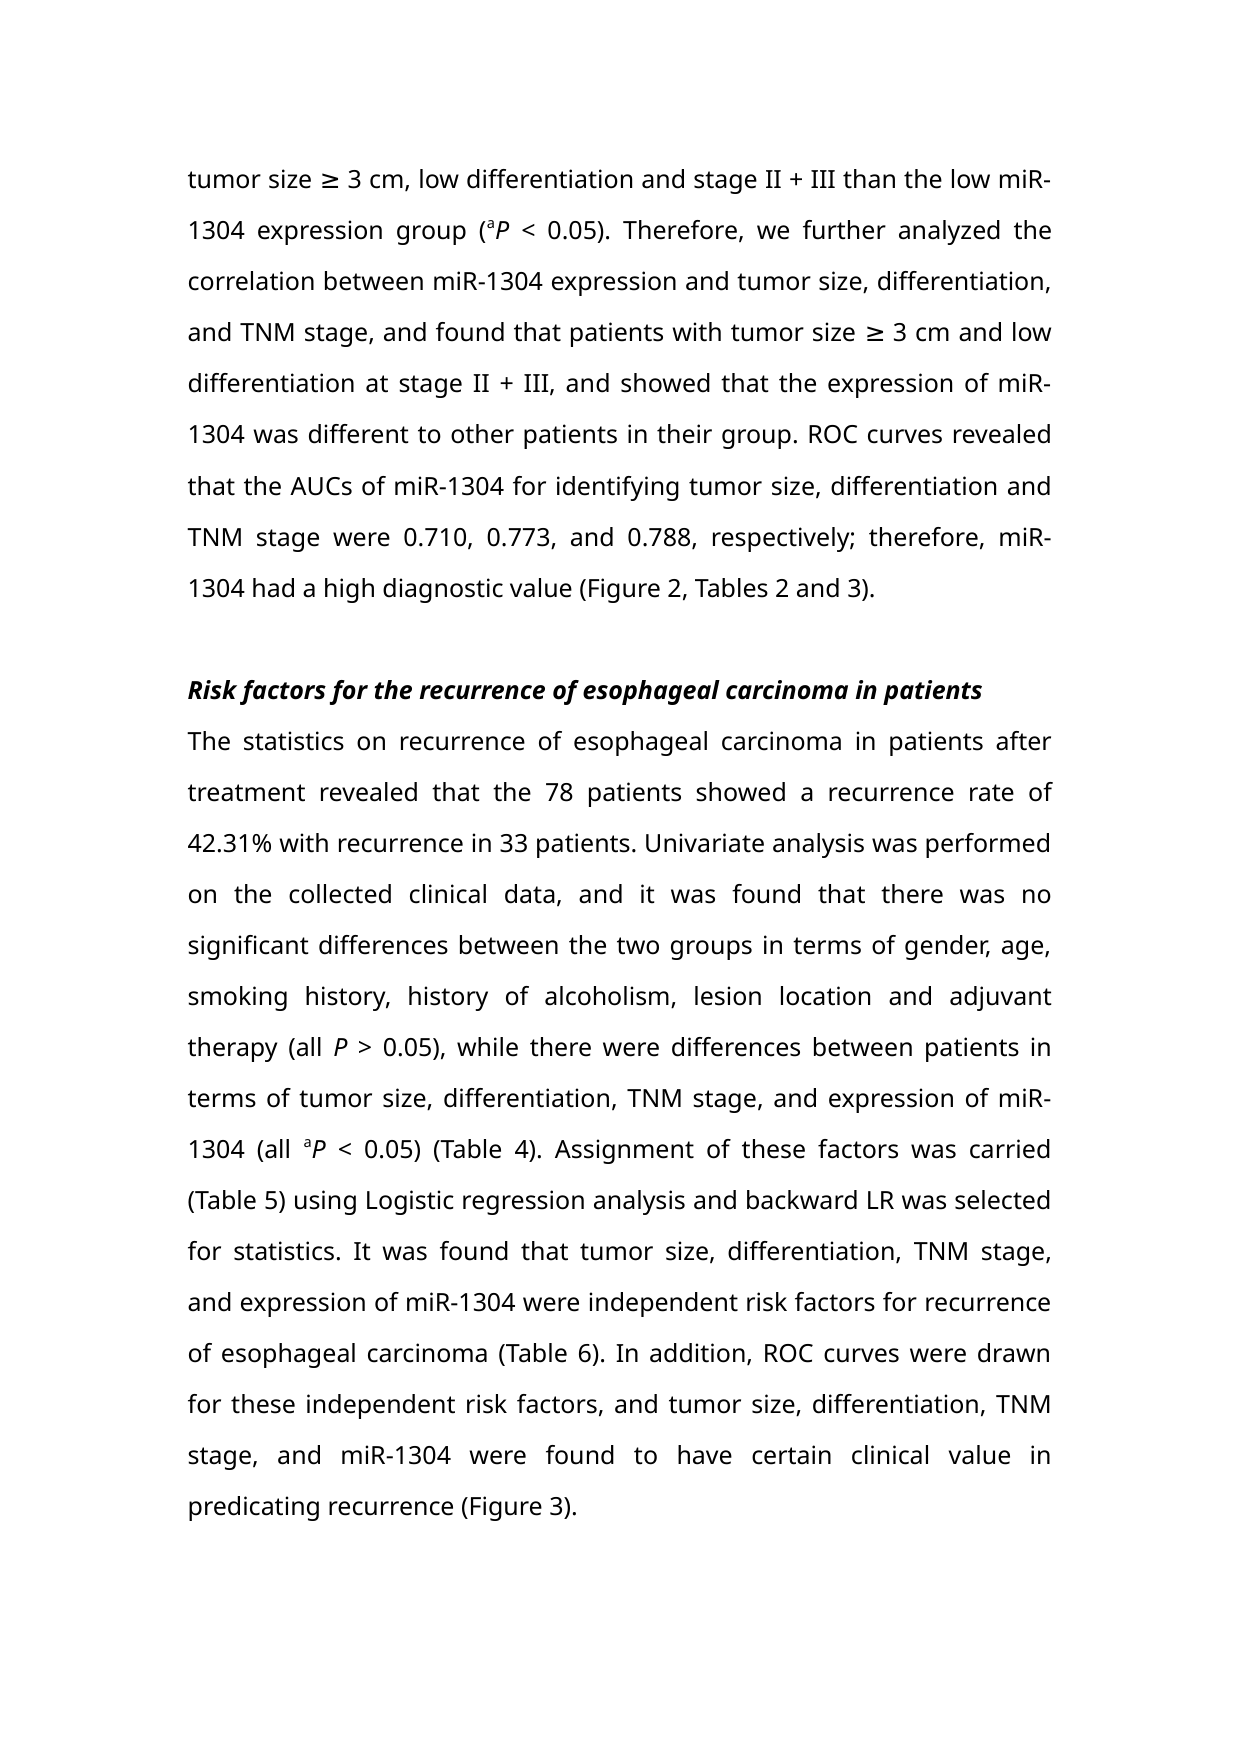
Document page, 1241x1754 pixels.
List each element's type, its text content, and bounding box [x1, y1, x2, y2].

text Risk factors for the recurrence of esophageal carcinoma in patients [187, 672, 1053, 706]
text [187, 162, 1053, 604]
text The statistics on recurrence of esophageal carcinoma in patients after treatment revealed that the 78 patients showed a recurrence rate of 42.31% with recurrence in 33 patients. Univariate analysis was performed on the collected clinical data, and it was found that there was no significant differences between the two groups in terms of gender, age, smoking history, history of alcoholism, lesion location and adjuvant therapy (all P > 0.05), while there were differences between patients in terms of tumor size, differentiation, TNM stage, and expression of miR-1304 (all aP < 0.05) (Table 4). Assignment of these factors was carried (Table 5) using Logistic regression analysis and backward LR was selected for statistics. It was found that tumor size, differentiation, TNM stage, and expression of miR-1304 were independent risk factors for recurrence of esophageal carcinoma (Table 6). In addition, ROC curves were drawn for these independent risk factors, and tumor size, differentiation, TNM stage, and miR-1304 were found to have certain clinical value in predicating recurrence (Figure 3). [187, 723, 1053, 1523]
